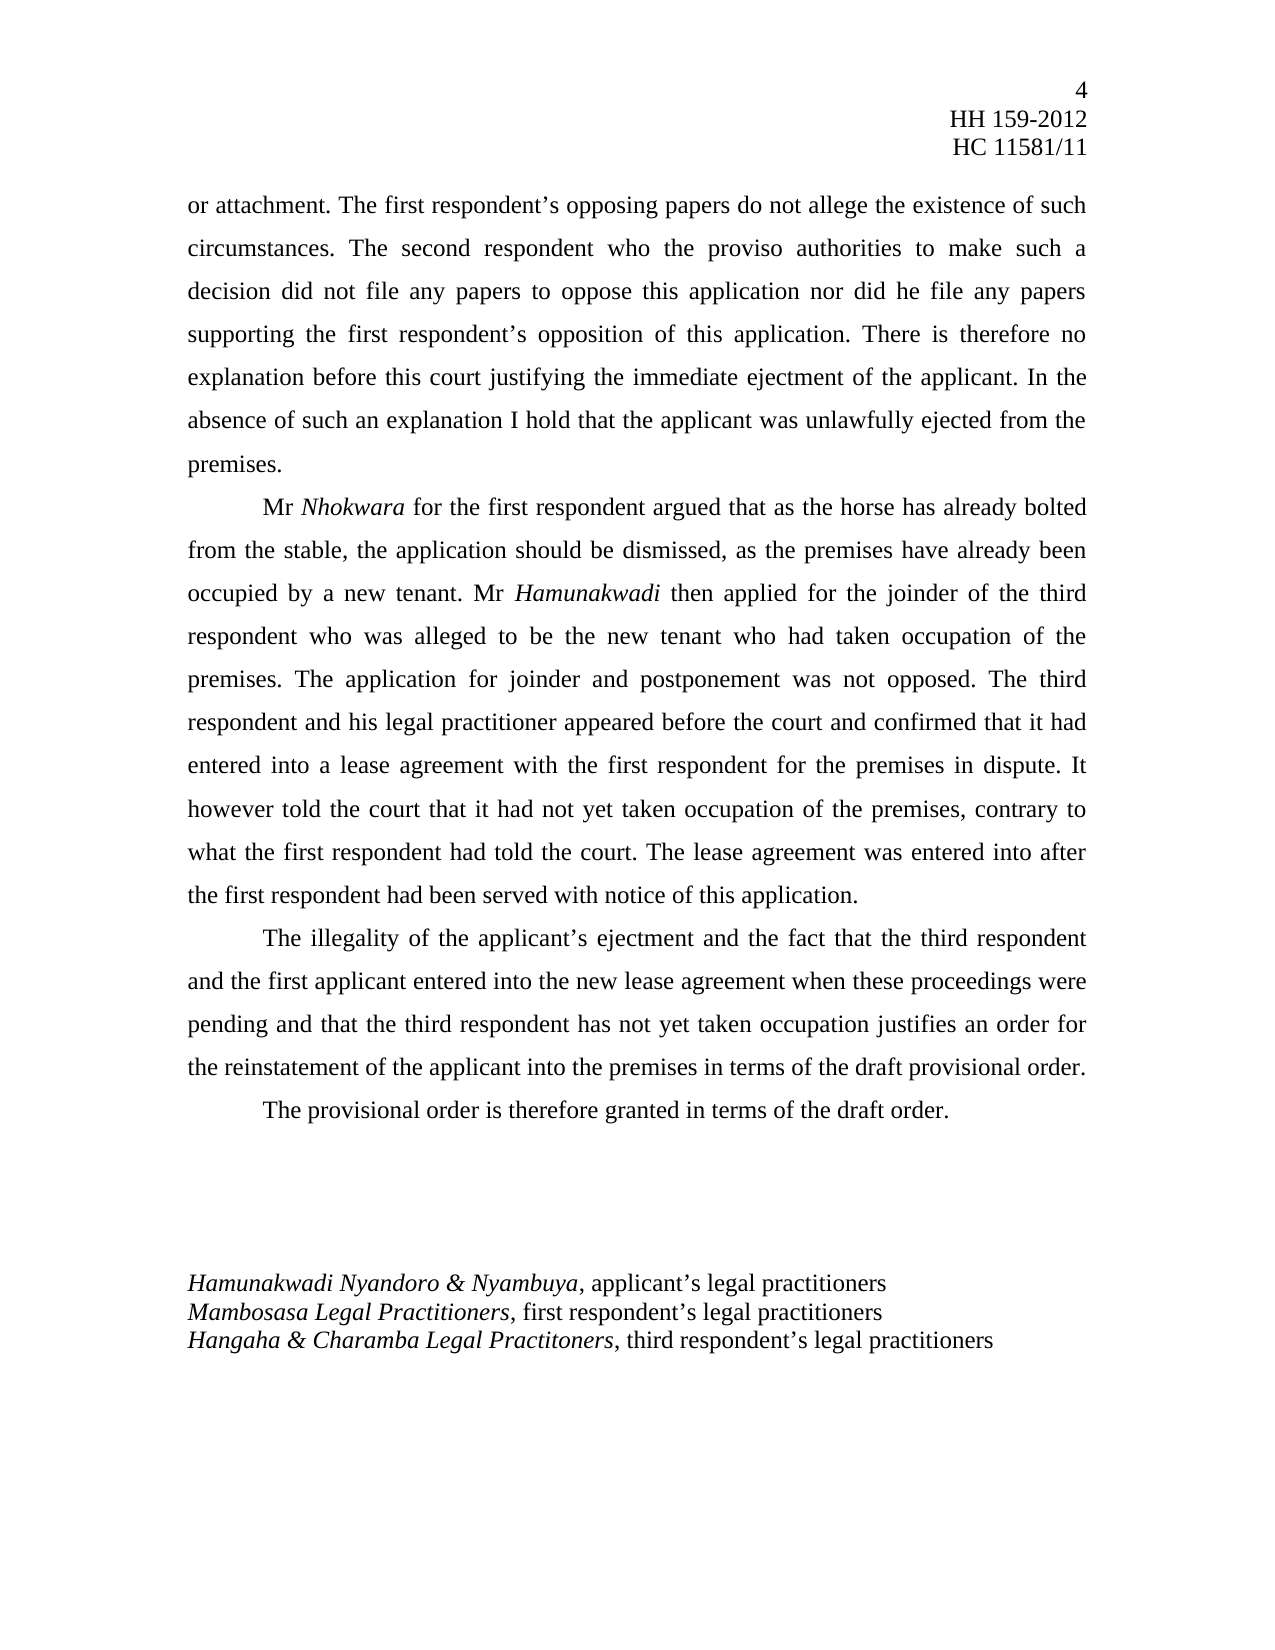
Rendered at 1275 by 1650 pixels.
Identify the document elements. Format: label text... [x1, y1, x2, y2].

text The provisional order is therefore granted in terms of the draft order. [187, 1096, 1087, 1124]
text The illegality of the applicant’s ejectment and the fact that the third respondent and the first applicant entered into the new lease agreement when these proceedings were pending and that the third respondent has not yet taken occupation justifies an order for the reinstatement of the applicant into the premises in terms of the draft provisional order. [187, 923, 1087, 1081]
text Hamunakwadi Nyandoro & Nyambuya, applicant’s legal practitioners [187, 1268, 1087, 1297]
text Mr Nhokwara for the first respondent argued that as the horse has already bolted from the stable, the application should be dismissed, as the premises have already been occupied by a new tenant. Mr Hamunakwadi then applied for the joinder of the third respondent who was alleged to be the new tenant who had taken occupation of the premises. The application for joinder and postponement was not opposed. The third respondent and his legal practitioner appeared before the court and confirmed that it had entered into a lease agreement with the first respondent for the premises in dispute. It however told the court that it had not yet taken occupation of the premises, contrary to what the first respondent had told the court. The lease agreement was entered into after the first respondent had been served with notice of this application. [187, 492, 1087, 909]
text Hangaha & Charamba Legal Practitoners, third respondent’s legal practitioners [187, 1326, 1087, 1354]
text Mambosasa Legal Practitioners, first respondent’s legal practitioners [187, 1297, 1087, 1326]
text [187, 190, 1087, 477]
